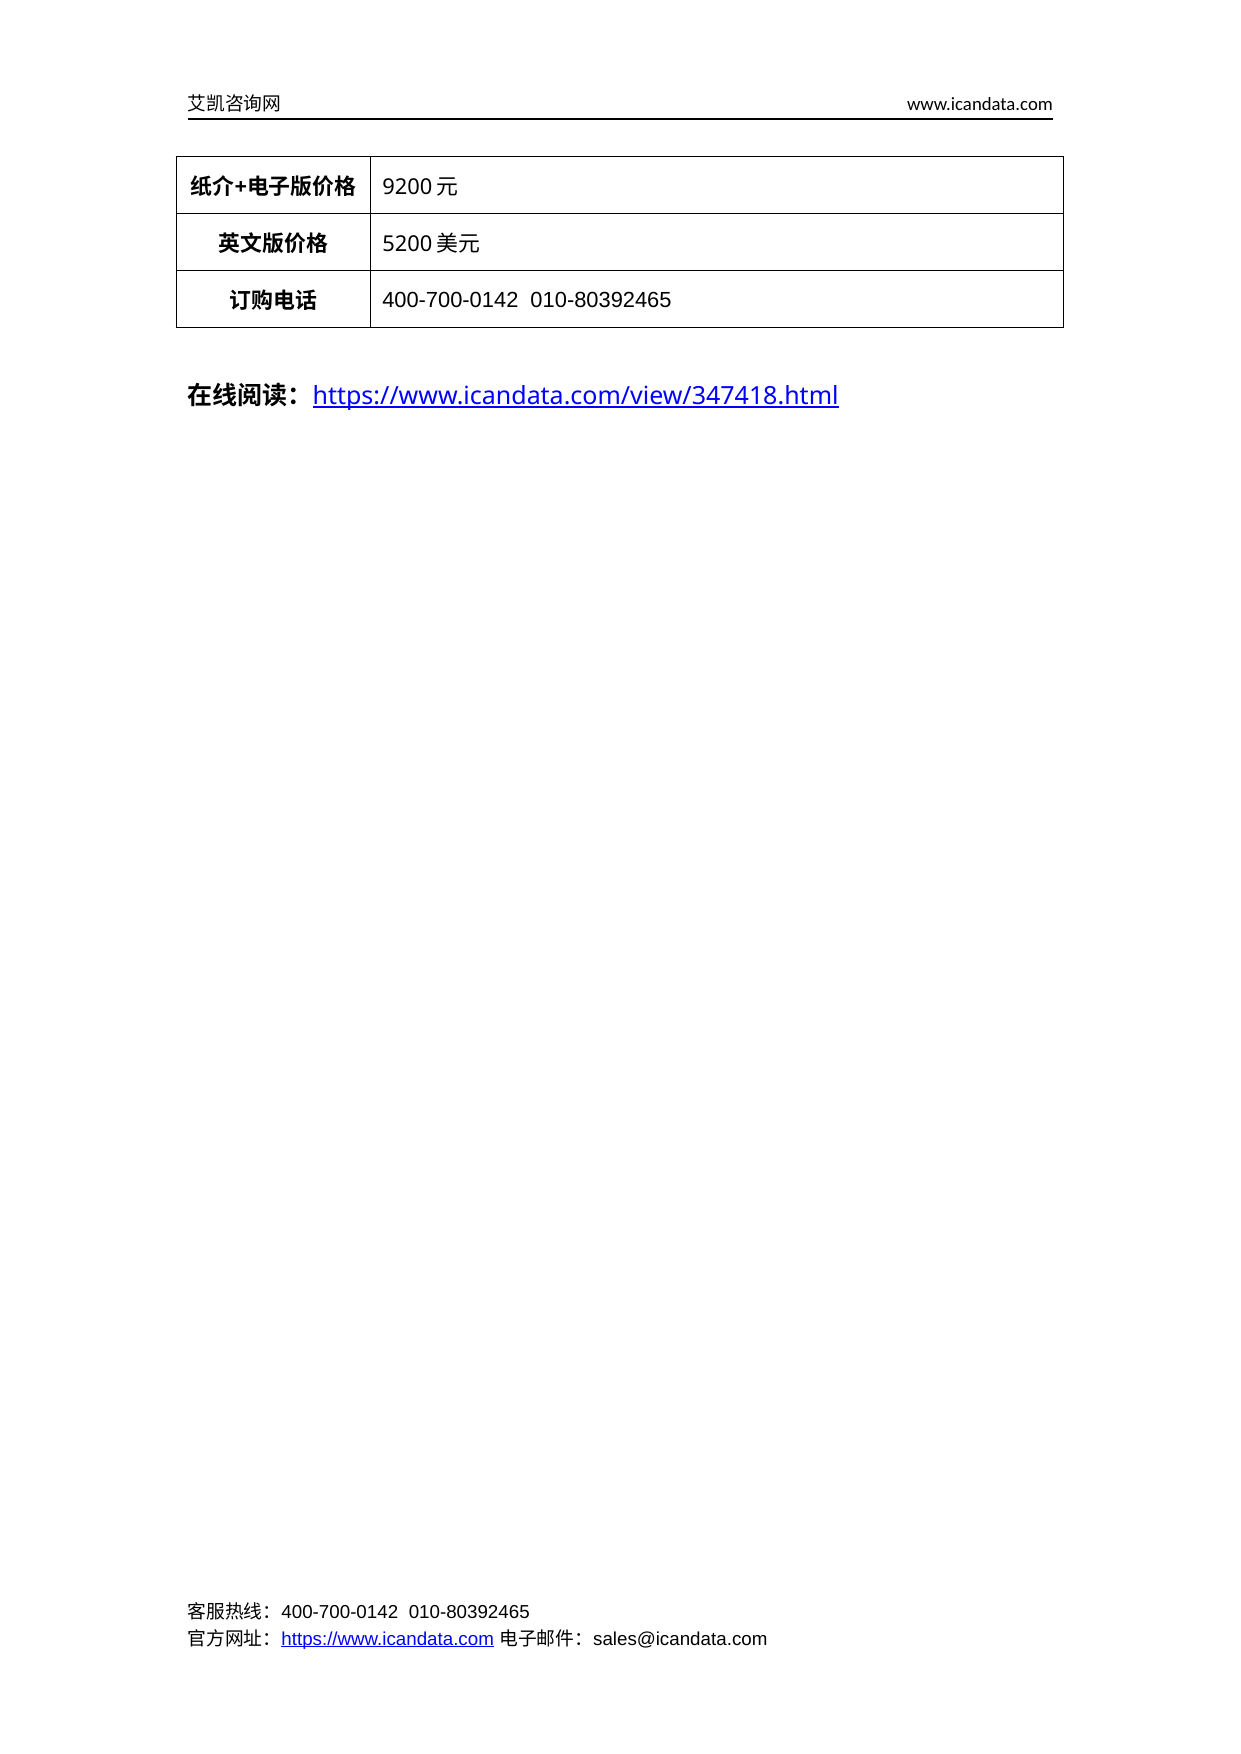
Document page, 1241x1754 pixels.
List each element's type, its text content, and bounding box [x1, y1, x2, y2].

table_cell 5200美元 [371, 214, 1063, 270]
table_cell 英文版价格 [177, 214, 370, 270]
table_cell 400-700-0142 010-80392465 [371, 271, 1063, 327]
table_cell 订购电话 [177, 271, 370, 327]
text 在线阅读：https://www.icandata.com/view/347418.html [187, 361, 1053, 426]
table_cell 9200元 [371, 157, 1063, 213]
table_cell 纸介+电子版价格 [177, 157, 370, 213]
